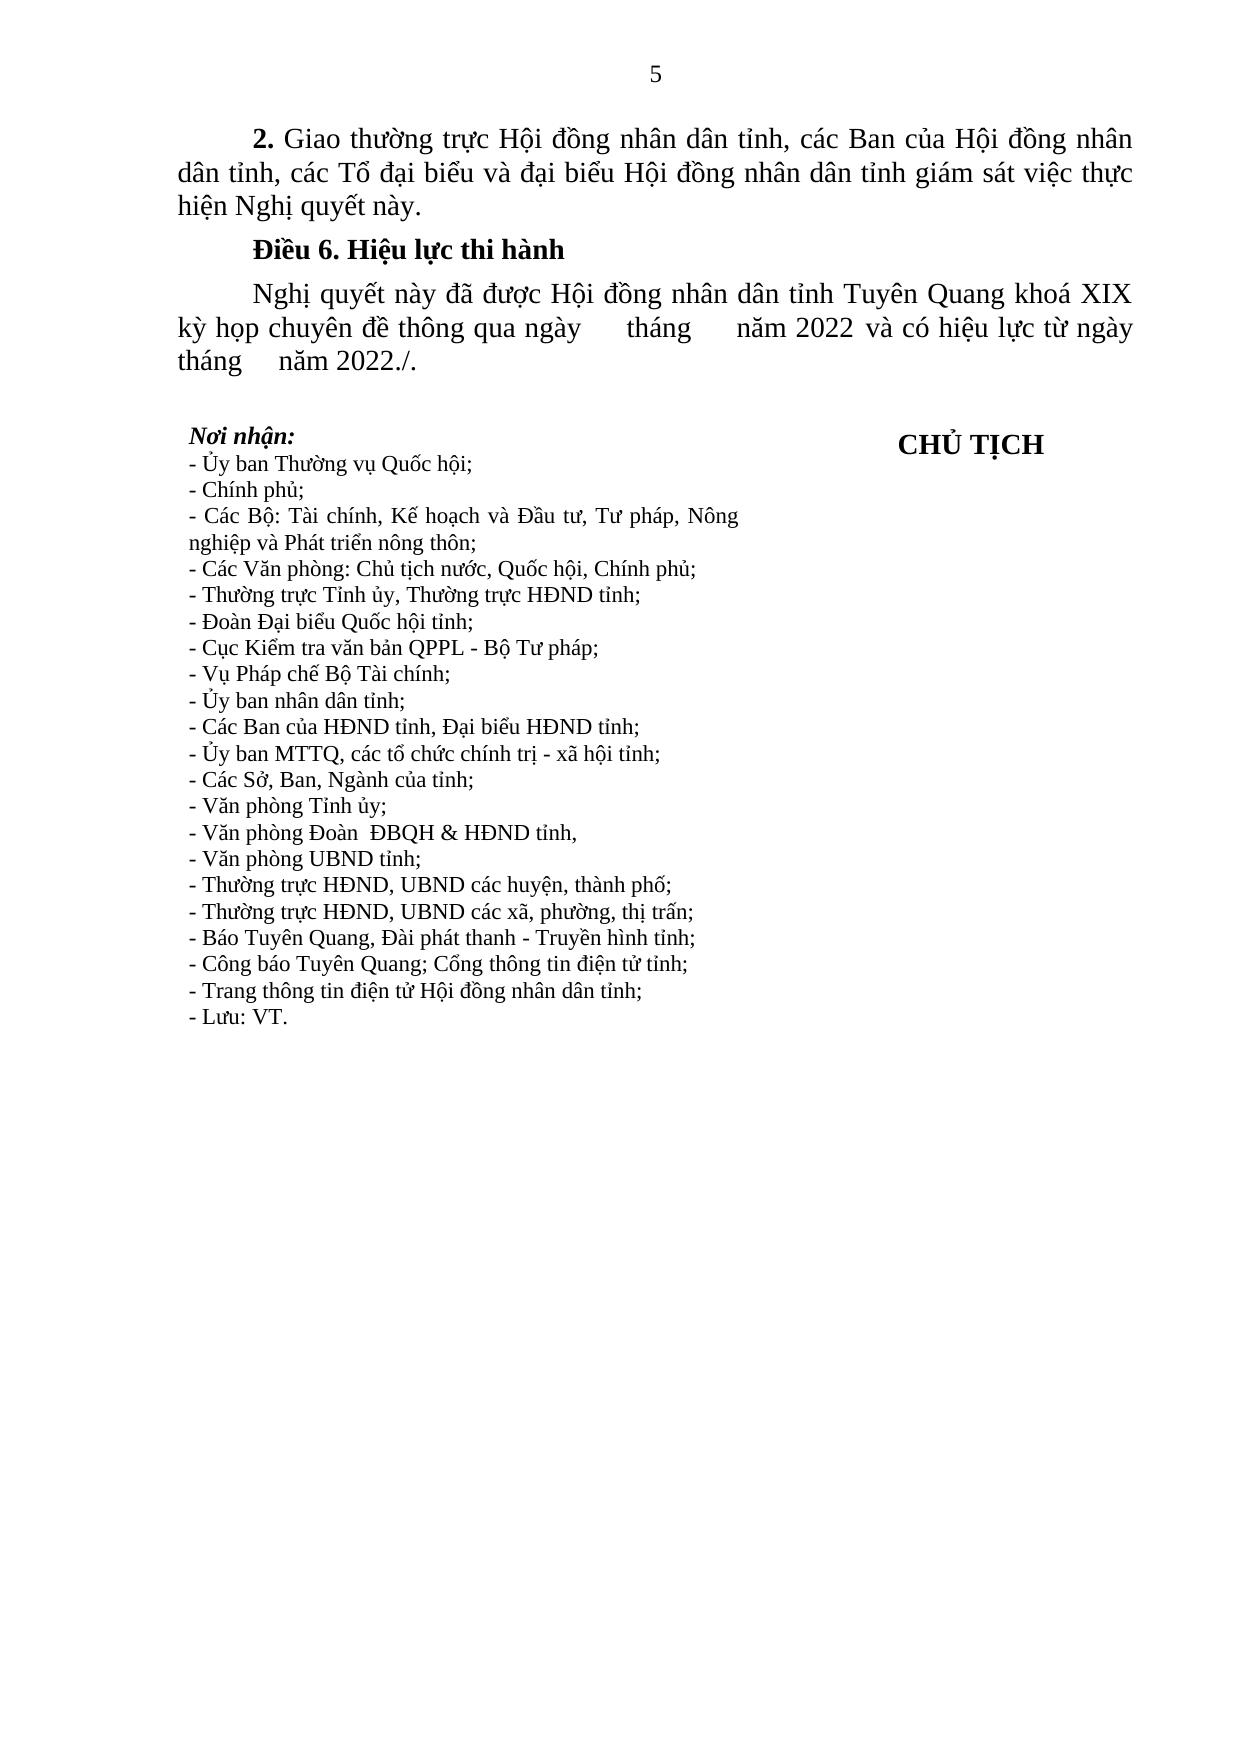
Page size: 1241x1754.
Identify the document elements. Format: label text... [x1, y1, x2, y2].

text 2. Giao thường trực Hội đồng nhân dân tỉnh, các Ban của Hội đồng nhân dân tỉnh, các Tổ đại biểu và đại biểu Hội đồng nhân dân tỉnh giám sát việc thực hiện Nghị quyết này. [177, 121, 1134, 222]
text Nghị quyết này đã được Hội đồng nhân dân tỉnh Tuyên Quang khoá XIX kỳ họp chuyên đề thông qua ngày tháng năm 2022 và có hiệu lực từ ngày tháng năm 2022./. [177, 276, 1134, 377]
table_header CHỦ TỊCH [740, 421, 1202, 1084]
table_header Nơi nhận: - Ủy ban Thường vụ Quốc hội; - Chính phủ; - Các Bộ: Tài chính, Kế hoạch và Đầu tư, Tư pháp, Nông nghiệp và Phát triển nông thôn; - Các Văn phòng: Chủ tịch nước, Quốc hội, Chính phủ; - Thường trực Tỉnh ủy, Thường trực HĐND tỉnh; - Đoàn Đại biểu Quốc hội tỉnh; - Cục Kiểm tra văn bản QPPL - Bộ Tư pháp; - Vụ Pháp chế Bộ Tài chính; - Ủy ban nhân dân tỉnh; - Các Ban của HĐND tỉnh, Đại biểu HĐND tỉnh; - Ủy ban MTTQ, các tổ chức chính trị - xã hội tỉnh; - Các Sở, Ban, Ngành của tỉnh; - Văn phòng Tỉnh ủy; - Văn phòng Đoàn ĐBQH & HĐND tỉnh, - Văn phòng UBND tỉnh; - Thường trực HĐND, UBND các huyện, thành phố; - Thường trực HĐND, UBND các xã, phường, thị trấn; - Báo Tuyên Quang, Đài phát thanh - Truyền hình tỉnh; - Công báo Tuyên Quang; Cổng thông tin điện tử tỉnh; - Trang thông tin điện tử Hội đồng nhân dân tỉnh; - Lưu: VT. [189, 421, 740, 1084]
text Điều 6. Hiệu lực thi hành [177, 232, 1134, 266]
